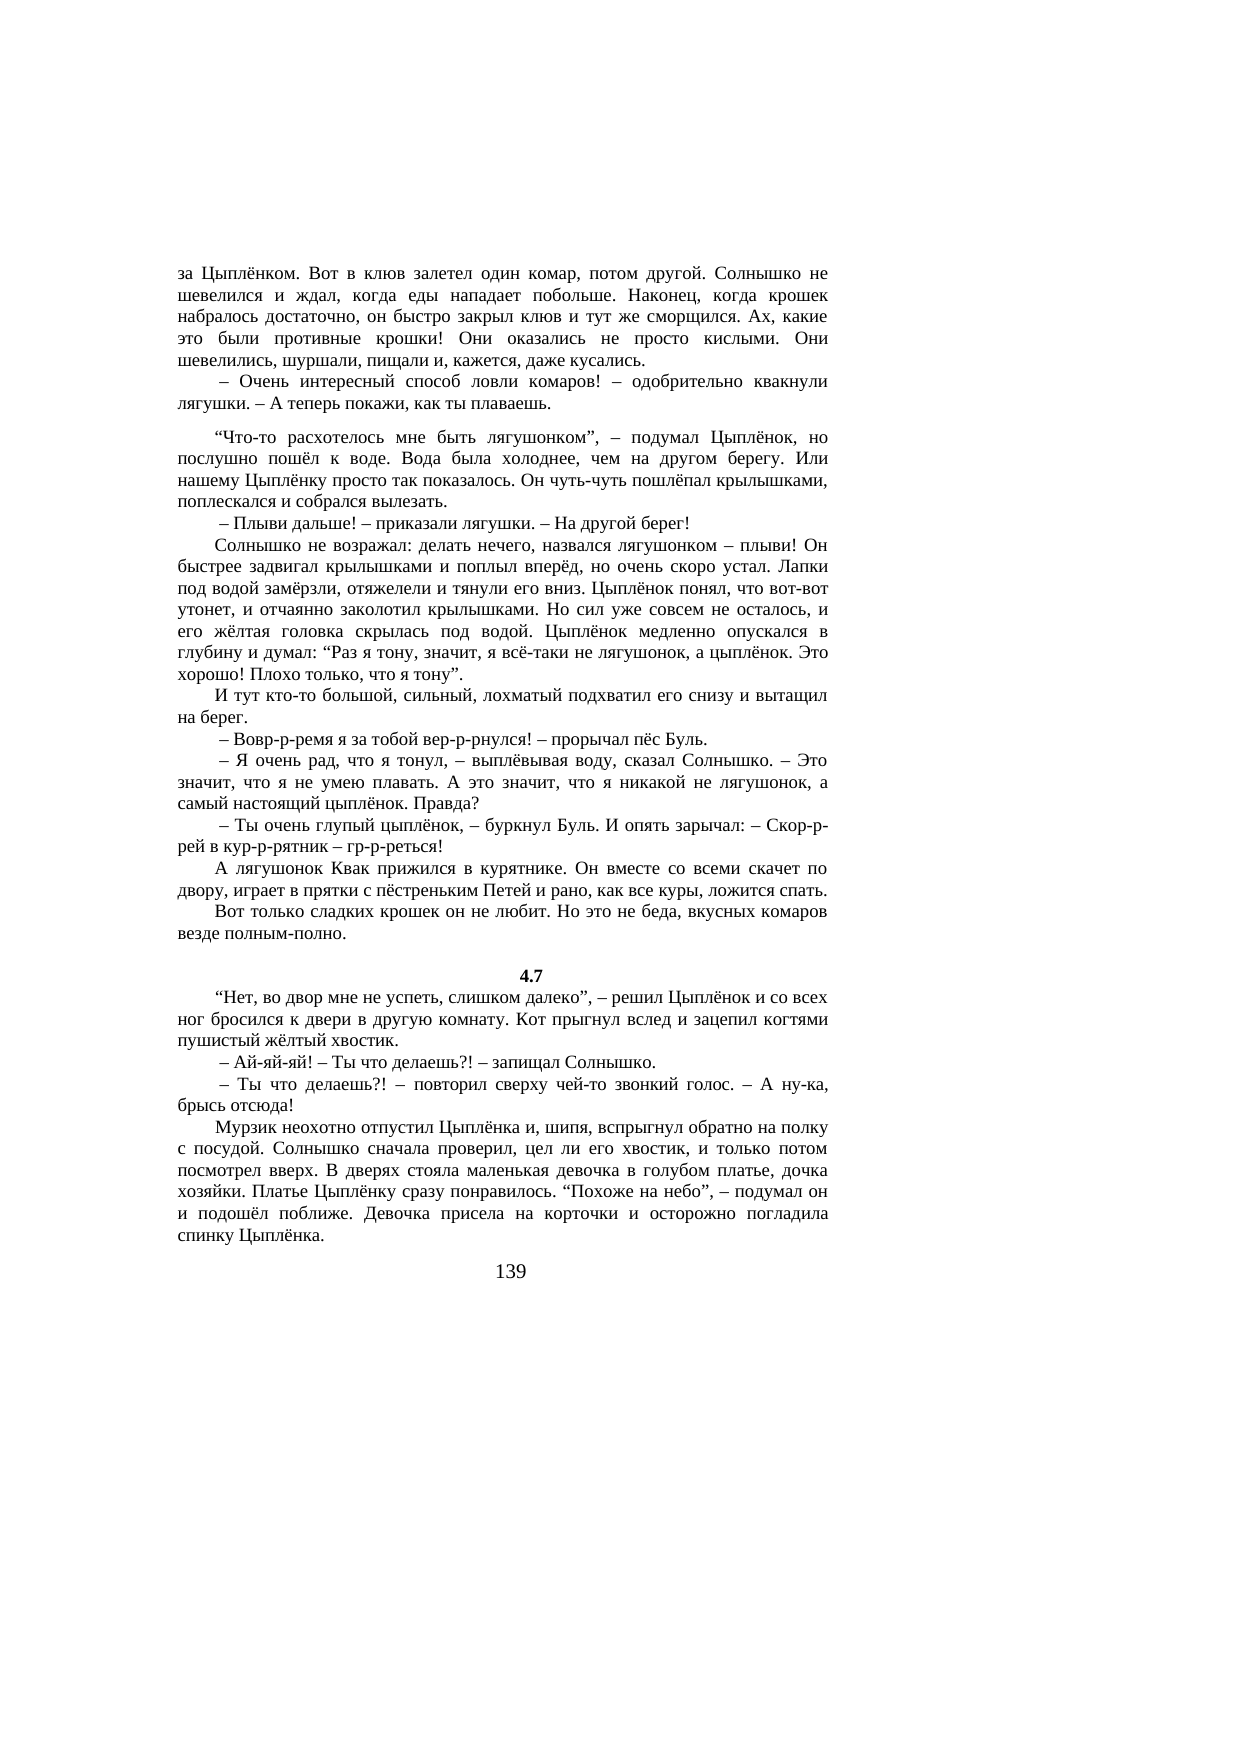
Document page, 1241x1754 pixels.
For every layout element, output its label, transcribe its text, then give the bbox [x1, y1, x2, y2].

text Солнышко не возражал: делать нечего, назвался лягушонком – плыви! Он быстрее задвигал крылышками и поплыл вперёд, но очень скоро устал. Лапки под водой замёрзли, отяжелели и тянули его вниз. Цыплёнок понял, что вот-вот утонет, и отчаянно заколотил крылышками. Но сил уже совсем не осталось, и его жёлтая головка скрылась под водой. Цыплёнок медленно опускался в глубину и думал: “Раз я тону, значит, я всё-таки не лягушонок, а цыплёнок. Это хорошо! Плохо только, что я тону”. [177, 533, 829, 684]
text И тут кто-то большой, сильный, лохматый подхватил его снизу и вытащил на берег. [177, 684, 829, 727]
text – Очень интересный способ ловли комаров! – одобрительно квакнули лягушки. – А теперь покажи, как ты плаваешь. [177, 370, 829, 413]
text “Нет, во двор мне не успеть, слишком далеко”, – решил Цыплёнок и со всех ног бросился к двери в другую комнату. Кот прыгнул вслед и зацепил когтями пушистый жёлтый хвостик. [177, 986, 829, 1051]
text – Я очень рад, что я тонул, – выплёвывая воду, сказал Солнышко. – Это значит, что я не умею плавать. А это значит, что я никакой не лягушонок, а самый настоящий цыплёнок. Правда? [177, 749, 829, 814]
text 4.7 [177, 965, 829, 986]
text “Что-то расхотелось мне быть лягушонком”, – подумал Цыплёнок, но послушно пошёл к воде. Вода была холоднее, чем на другом берегу. Или нашему Цыплёнку просто так показалось. Он чуть-чуть пошлёпал крылышками, поплескался и собрался вылезать. [177, 426, 829, 512]
text – Ты очень глупый цыплёнок, – буркнул Буль. И опять зарычал: – Скор-р-рей в кур-р-рятник – гр-р-реться! [177, 814, 829, 857]
text – Вовр-р-ремя я за тобой вер-р-рнулся! – прорычал пёс Буль. [177, 727, 829, 749]
text – Плыви дальше! – приказали лягушки. – На другой берег! [177, 512, 829, 533]
text А лягушонок Квак прижился в курятнике. Он вместе со всеми скачет по двору, играет в прятки с пёстреньким Петей и рано, как все куры, ложится спать. [177, 857, 829, 900]
text Мурзик неохотно отпустил Цыплёнка и, шипя, вспрыгнул обратно на полку с посудой. Солнышко сначала проверил, цел ли его хвостик, и только потом посмотрел вверх. В дверях стояла маленькая девочка в голубом платье, дочка хозяйки. Платье Цыплёнку сразу понравилось. “Похоже на небо”, – подумал он и подошёл поближе. Девочка присела на корточки и осторожно погладила спинку Цыплёнка. [177, 1116, 829, 1245]
text – Ты что делаешь?! – повторил сверху чей-то звонкий голос. – А ну-ка, брысь отсюда! [177, 1072, 829, 1116]
text – Ай-яй-яй! – Ты что делаешь?! – запищал Солнышко. [177, 1051, 829, 1072]
text Вот только сладких крошек он не любит. Но это не беда, вкусных комаров везде полным-полно. [177, 900, 829, 943]
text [177, 262, 829, 370]
